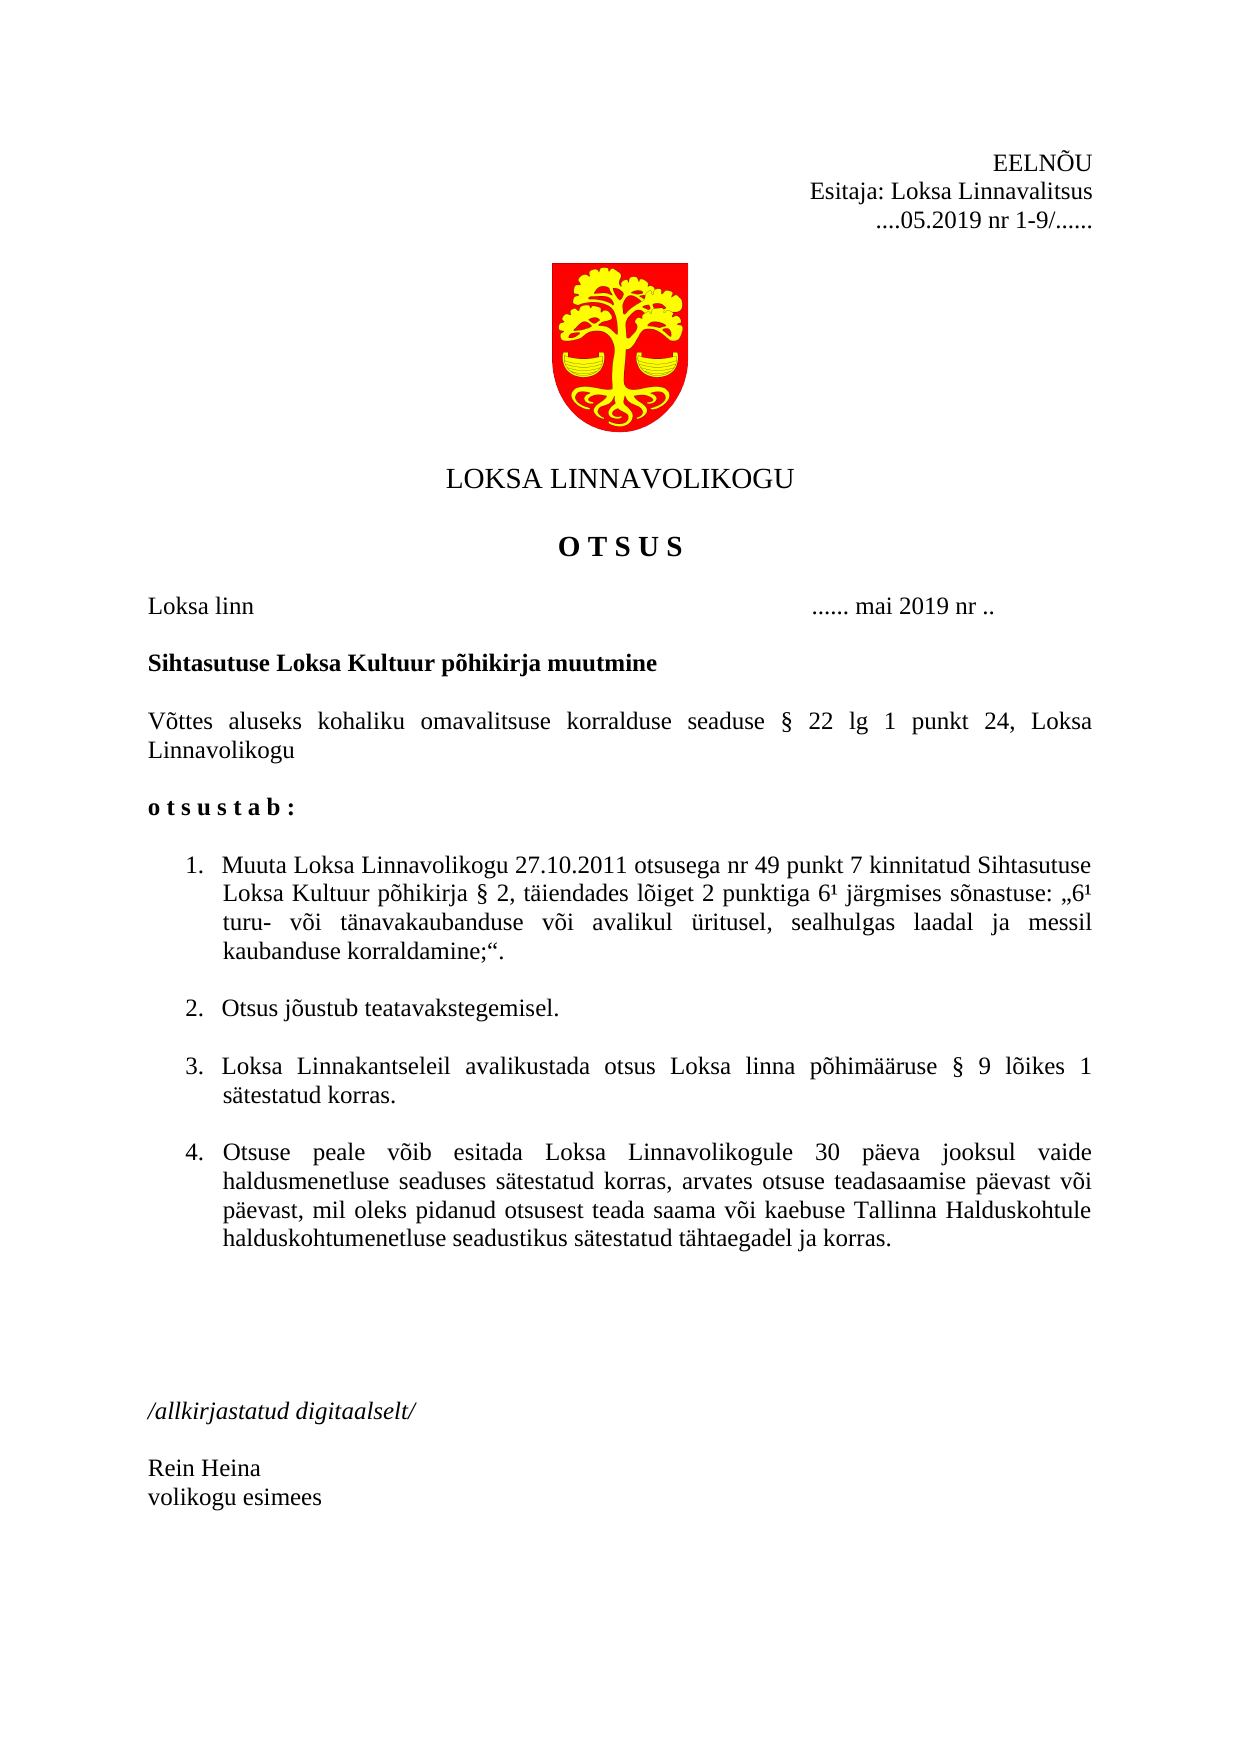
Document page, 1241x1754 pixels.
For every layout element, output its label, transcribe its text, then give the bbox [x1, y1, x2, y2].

text o t s u s t a b : [148, 792, 1093, 821]
text volikogu esimees [148, 1482, 1093, 1511]
text Esitaja: Loksa Linnavalitsus [148, 176, 1093, 205]
text O T S U S [148, 529, 1093, 562]
list Loksa Linnakantseleil avalikustada otsus Loksa linna põhimääruse § 9 lõikes 1 sätestatud korras. [185, 1051, 1093, 1108]
list Muuta Loksa Linnavolikogu 27.10.2011 otsusega nr 49 punkt 7 kinnitatud Sihtasutuse Loksa Kultuur põhikirja § 2, täiendades lõiget 2 punktiga 6¹ järgmises sõnastuse: „6¹ turu- või tänavakaubanduse või avalikul üritusel, sealhulgas laadal ja messil kaubanduse korraldamine;“. [185, 850, 1093, 965]
text /allkirjastatud digitaalselt/ [148, 1396, 1093, 1425]
text Loksa linn ...... mai 2019 nr .. [148, 591, 1093, 620]
list Otsuse peale võib esitada Loksa Linnavolikogule 30 päeva jooksul vaide haldusmenetluse seaduses sätestatud korras, arvates otsuse teadasaamise päevast või päevast, mil oleks pidanud otsusest teada saama või kaebuse Tallinna Halduskohtule halduskohtumenetluse seadustikus sätestatud tähtaegadel ja korras. [185, 1137, 1093, 1252]
list Otsus jõustub teatavakstegemisel. [185, 993, 1093, 1022]
text EELNÕU [148, 148, 1093, 176]
text Rein Heina [148, 1453, 1093, 1482]
text LOKSA LINNAVOLIKOGU [148, 462, 1093, 495]
text Võttes aluseks kohaliku omavalitsuse korralduse seaduse § 22 lg 1 punkt 24, Loksa Linnavolikogu [148, 706, 1093, 763]
text Sihtasutuse Loksa Kultuur põhikirja muutmine [148, 648, 1093, 677]
text ....05.2019 nr 1-9/...... [148, 205, 1093, 234]
